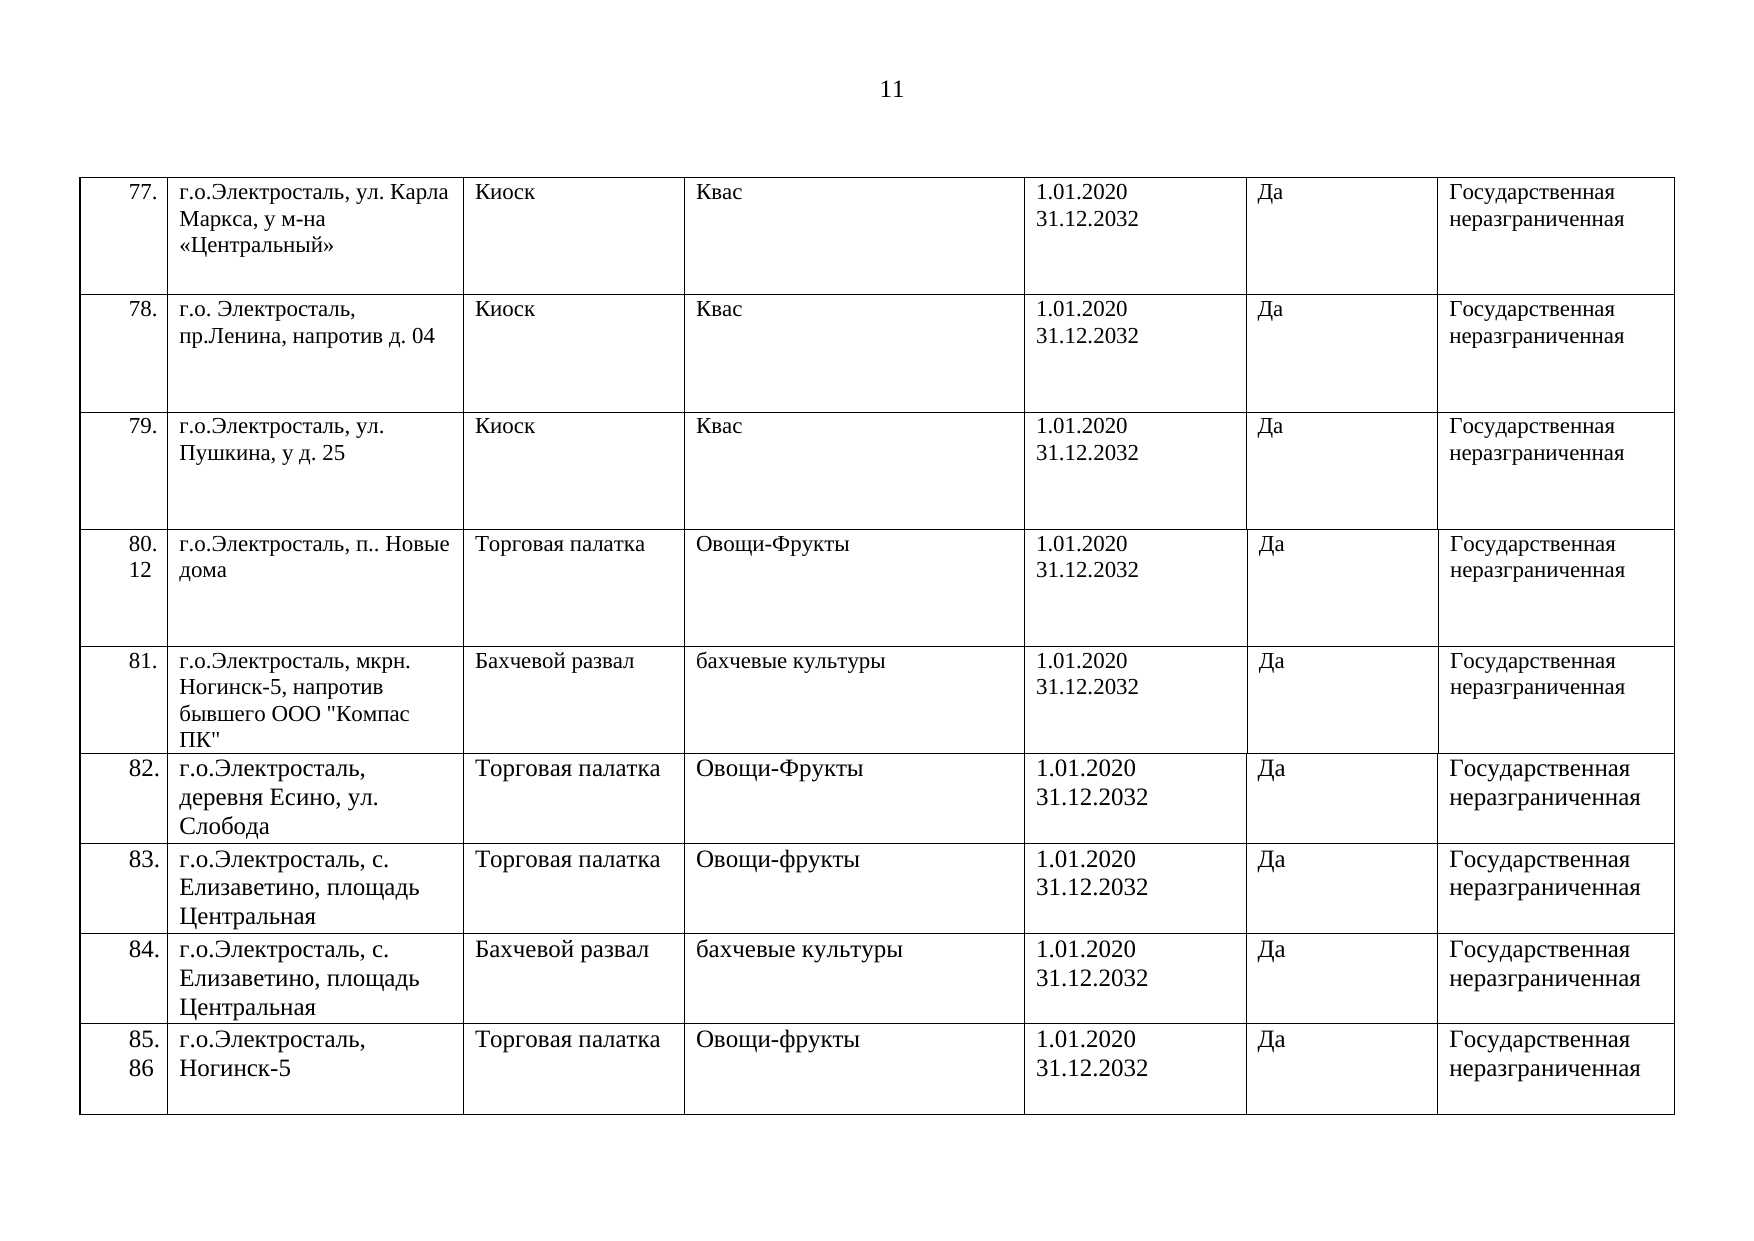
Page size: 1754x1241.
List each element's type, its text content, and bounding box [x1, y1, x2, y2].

table_cell Овощи-Фрукты [685, 754, 1024, 843]
table_cell [81, 754, 167, 843]
table_cell г.о.Электросталь, деревня Есино, ул. Слобода [168, 754, 463, 843]
table_cell [81, 844, 167, 933]
table_cell 1.01.2020 31.12.2032 [1025, 647, 1247, 752]
table_cell Овощи-Фрукты [685, 530, 1024, 646]
table_cell г.о.Электросталь, п.. Новые дома [168, 530, 463, 646]
table_cell Овощи-фрукты [685, 844, 1024, 933]
table_cell 1.01.2020 31.12.2032 [1025, 844, 1246, 933]
table_cell 1.01.2020 31.12.2032 [1025, 530, 1247, 646]
table_cell г.о.Электросталь, ул. Пушкина, у д. 25 [168, 413, 463, 529]
table_cell Овощи-фрукты [685, 1024, 1024, 1114]
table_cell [1025, 178, 1246, 294]
table_cell Государственная неразграниченная [1438, 1024, 1674, 1114]
table_cell 1.01.2020 31.12.2032 [1025, 295, 1246, 412]
table_cell Торговая палатка [464, 1024, 684, 1114]
table_cell Государственная неразграниченная [1439, 530, 1674, 646]
table_cell [81, 295, 167, 412]
table_cell бахчевые культуры [685, 934, 1024, 1023]
table_cell Да [1247, 295, 1437, 412]
table_cell Торговая палатка [464, 530, 684, 646]
table_cell Бахчевой развал [464, 934, 684, 1023]
table_cell г.о.Электросталь, мкрн. Ногинск-5, напротив бывшего ООО "Компас ПК" [168, 647, 463, 752]
table_cell Государственная неразграниченная [1438, 934, 1674, 1023]
table_cell Да [1248, 647, 1438, 752]
table_cell Квас [685, 413, 1024, 529]
table_cell г.о.Электросталь, с. Елизаветино, площадь Центральная [168, 934, 463, 1023]
table_cell Торговая палатка [464, 754, 684, 843]
table_cell Да [1247, 413, 1437, 529]
table_cell Квас [685, 178, 1024, 294]
table_cell Киоск [464, 178, 684, 294]
table_cell г.о.Электросталь, с. Елизаветино, площадь Центральная [168, 844, 463, 933]
table_cell бахчевые культуры [685, 647, 1024, 752]
table_cell [81, 413, 167, 529]
table_cell Да [1247, 1024, 1437, 1114]
table_cell 86 [81, 1024, 167, 1114]
table_cell г.о.Электросталь, Ногинск-5 [168, 1024, 463, 1114]
table_cell [81, 178, 167, 294]
table_cell Да [1247, 178, 1437, 294]
table_cell 120 [81, 530, 167, 646]
table_cell Киоск [464, 295, 684, 412]
table_cell Торговая палатка [464, 844, 684, 933]
table_cell 1.01.2020 31.12.2032 [1025, 754, 1246, 843]
table_cell г.о.Электросталь, ул. Карла Маркса, у м-на «Центральный» [168, 178, 463, 294]
table_cell Государственная неразграниченная [1439, 647, 1674, 752]
table_cell Да [1247, 934, 1437, 1023]
table_cell Государственная неразграниченная [1438, 844, 1674, 933]
table_cell Государственная неразграниченная [1438, 295, 1674, 412]
table_cell [81, 647, 167, 752]
table_cell Квас [685, 295, 1024, 412]
table_cell Да [1247, 754, 1437, 843]
table_cell Да [1248, 530, 1438, 646]
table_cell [1438, 178, 1674, 294]
table_cell Государственная неразграниченная [1438, 413, 1674, 529]
table_cell [81, 934, 167, 1023]
table_cell г.о. Электросталь, пр.Ленина, напротив д. 04 [168, 295, 463, 412]
table_cell Государственная неразграниченная [1438, 754, 1674, 843]
table_cell Да [1247, 844, 1437, 933]
table_cell Киоск [464, 413, 684, 529]
table_cell 1.01.2020 31.12.2032 [1025, 1024, 1246, 1114]
table_cell 1.01.2020 31.12.2032 [1025, 934, 1246, 1023]
table_cell 1.01.2020 31.12.2032 [1025, 413, 1246, 529]
table_cell Бахчевой развал [464, 647, 684, 752]
